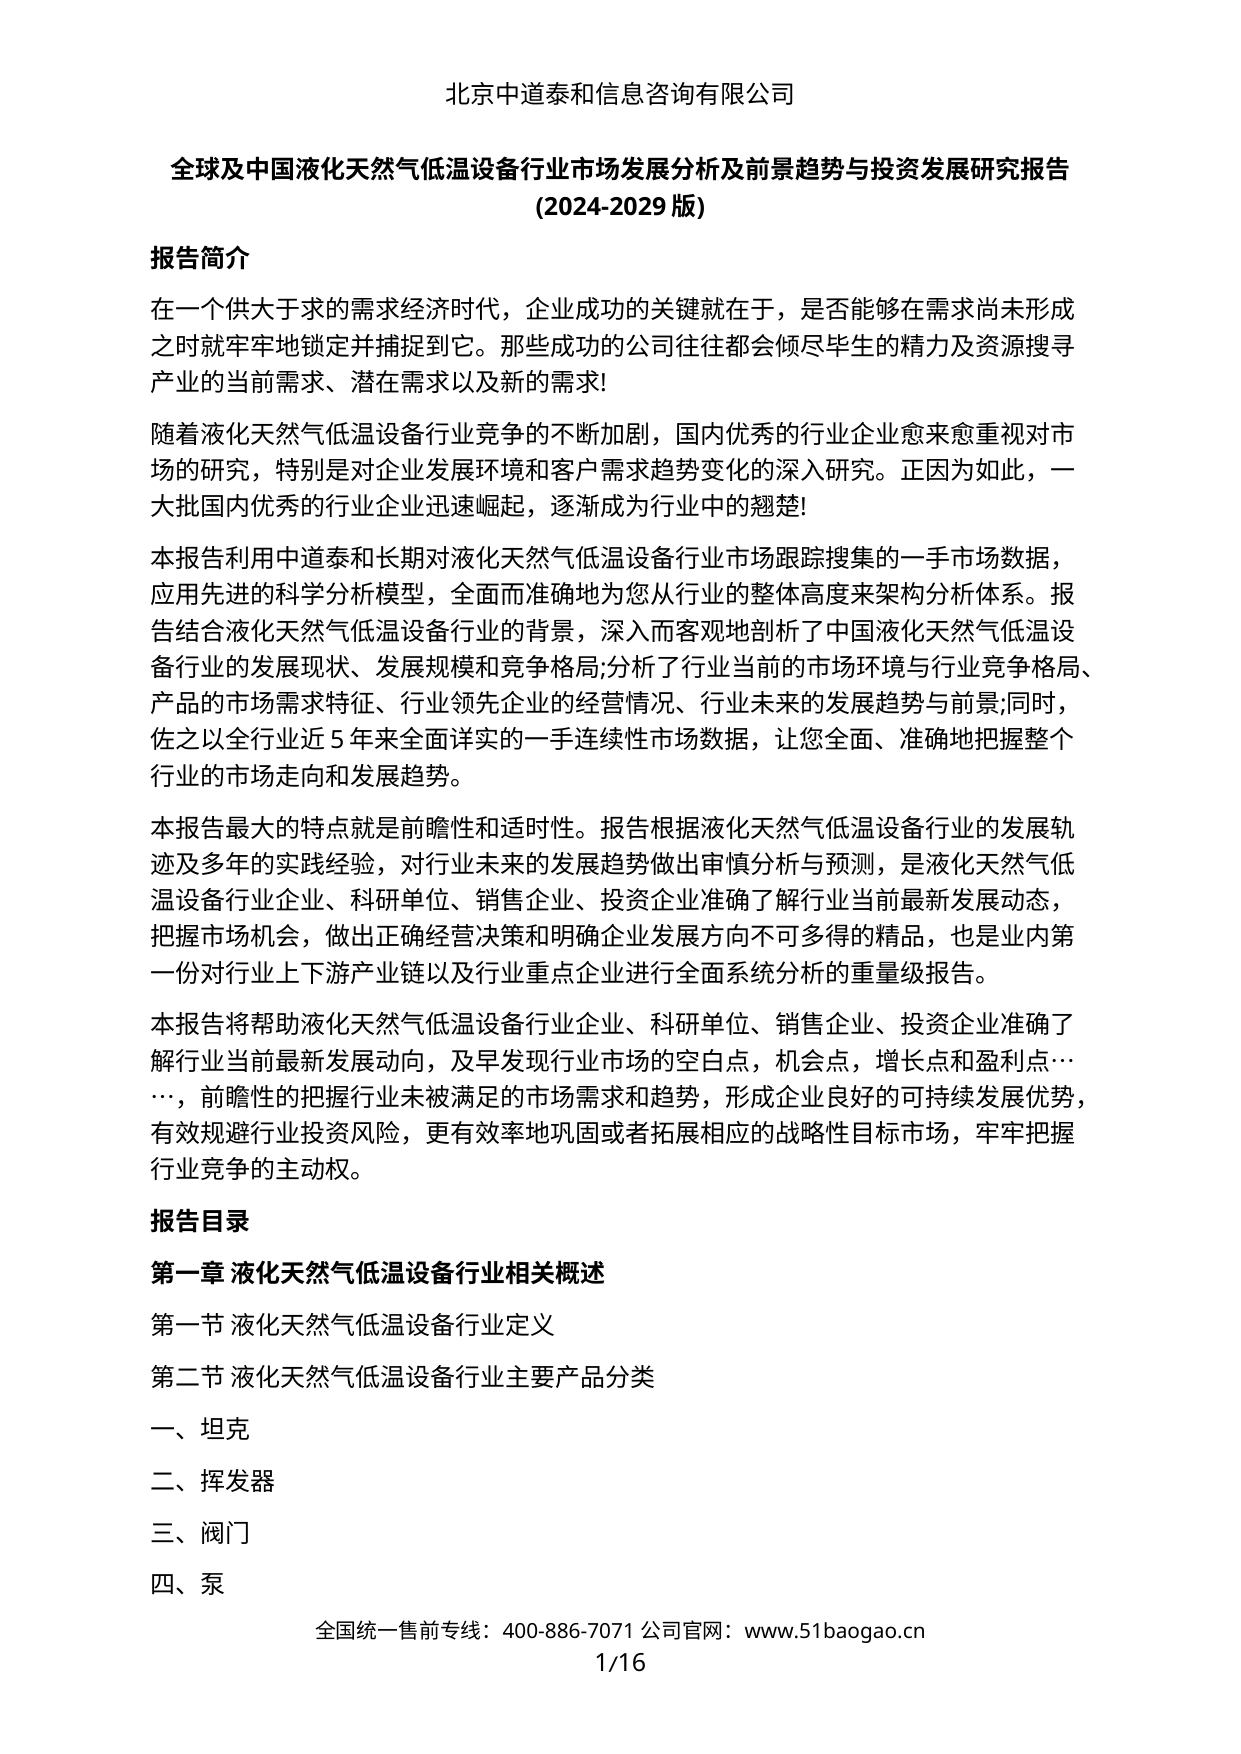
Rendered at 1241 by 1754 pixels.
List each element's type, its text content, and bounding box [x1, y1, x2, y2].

text 一、坦克 [150, 1409, 1090, 1446]
text 本报告将帮助液化天然气低温设备行业企业、科研单位、销售企业、投资企业准确了解行业当前最新发展动向，及早发现行业市场的空白点，机会点，增长点和盈利点……，前瞻性的把握行业未被满足的市场需求和趋势，形成企业良好的可持续发展优势，有效规避行业投资风险，更有效率地巩固或者拓展相应的战略性目标市场，牢牢把握行业竞争的主动权。 [150, 1005, 1090, 1186]
text 在一个供大于求的需求经济时代，企业成功的关键就在于，是否能够在需求尚未形成之时就牢牢地锁定并捕捉到它。那些成功的公司往往都会倾尽毕生的精力及资源搜寻产业的当前需求、潜在需求以及新的需求! [150, 290, 1090, 399]
text 第一节 液化天然气低温设备行业定义 [150, 1306, 1090, 1342]
text 随着液化天然气低温设备行业竞争的不断加剧，国内优秀的行业企业愈来愈重视对市场的研究，特别是对企业发展环境和客户需求趋势变化的深入研究。正因为如此，一大批国内优秀的行业企业迅速崛起，逐渐成为行业中的翘楚! [150, 414, 1090, 523]
text 第二节 液化天然气低温设备行业主要产品分类 [150, 1357, 1090, 1394]
text 全球及中国液化天然气低温设备行业市场发展分析及前景趋势与投资发展研究报告(2024-2029版) [150, 150, 1090, 222]
text 报告目录 [150, 1202, 1090, 1238]
text 三、阀门 [150, 1513, 1090, 1549]
text 四、泵 [150, 1565, 1090, 1601]
text 本报告最大的特点就是前瞻性和适时性。报告根据液化天然气低温设备行业的发展轨迹及多年的实践经验，对行业未来的发展趋势做出审慎分析与预测，是液化天然气低温设备行业企业、科研单位、销售企业、投资企业准确了解行业当前最新发展动态，把握市场机会，做出正确经营决策和明确企业发展方向不可多得的精品，也是业内第一份对行业上下游产业链以及行业重点企业进行全面系统分析的重量级报告。 [150, 808, 1090, 989]
text 第一章 液化天然气低温设备行业相关概述 [150, 1254, 1090, 1290]
text 报告简介 [150, 238, 1090, 274]
text 二、挥发器 [150, 1461, 1090, 1497]
text 本报告利用中道泰和长期对液化天然气低温设备行业市场跟踪搜集的一手市场数据，应用先进的科学分析模型，全面而准确地为您从行业的整体高度来架构分析体系。报告结合液化天然气低温设备行业的背景，深入而客观地剖析了中国液化天然气低温设备行业的发展现状、发展规模和竞争格局;分析了行业当前的市场环境与行业竞争格局、产品的市场需求特征、行业领先企业的经营情况、行业未来的发展趋势与前景;同时，佐之以全行业近5年来全面详实的一手连续性市场数据，让您全面、准确地把握整个行业的市场走向和发展趋势。 [150, 539, 1090, 792]
